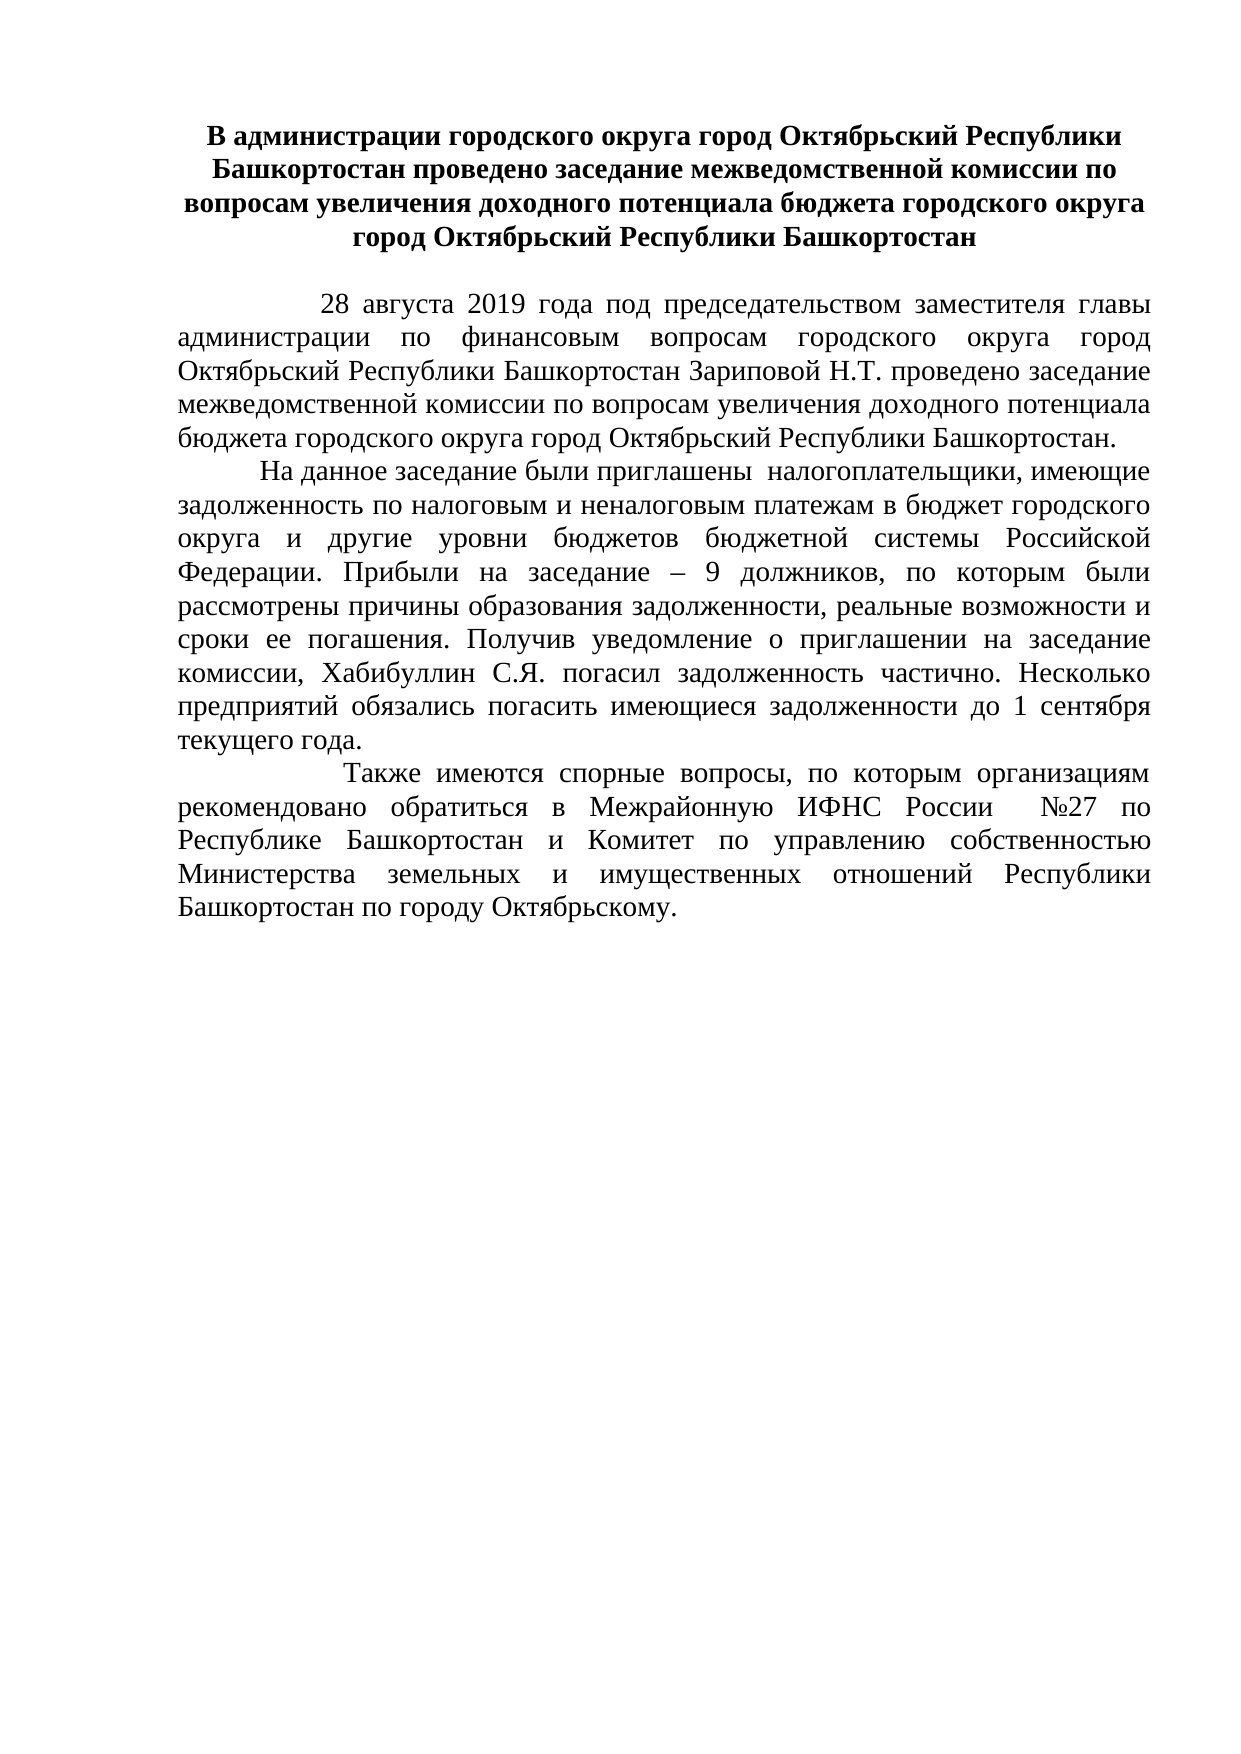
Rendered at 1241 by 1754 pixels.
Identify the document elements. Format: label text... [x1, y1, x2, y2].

text В администрации городского округа город Октябрьский Республики Башкортостан проведено заседание межведомственной комиссии по вопросам увеличения доходного потенциала бюджета городского округа город Октябрьский Республики Башкортостан [177, 118, 1152, 252]
text 28 августа 2019 года под председательством заместителя главы администрации по финансовым вопросам городского округа город Октябрьский Республики Башкортостан Зариповой Н.Т. проведено заседание межведомственной комиссии по вопросам увеличения доходного потенциала бюджета городского округа город Октябрьский Республики Башкортостан. [177, 286, 1152, 453]
text Также имеются спорные вопросы, по которым организациям рекомендовано обратиться в Межрайонную ИФНС России №27 по Республике Башкортостан и Комитет по управлению собственностью Министерства земельных и имущественных отношений Республики Башкортостан по городу Октябрьскому. [177, 755, 1152, 923]
text На данное заседание были приглашены налогоплательщики, имеющие задолженность по налоговым и неналоговым платежам в бюджет городского округа и другие уровни бюджетов бюджетной системы Российской Федерации. Прибыли на заседание – 9 должников, по которым были рассмотрены причины образования задолженности, реальные возможности и сроки ее погашения. Получив уведомление о приглашении на заседание комиссии, Хабибуллин С.Я. погасил задолженность частично. Несколько предприятий обязались погасить имеющиеся задолженности до 1 сентября текущего года. [177, 453, 1152, 755]
